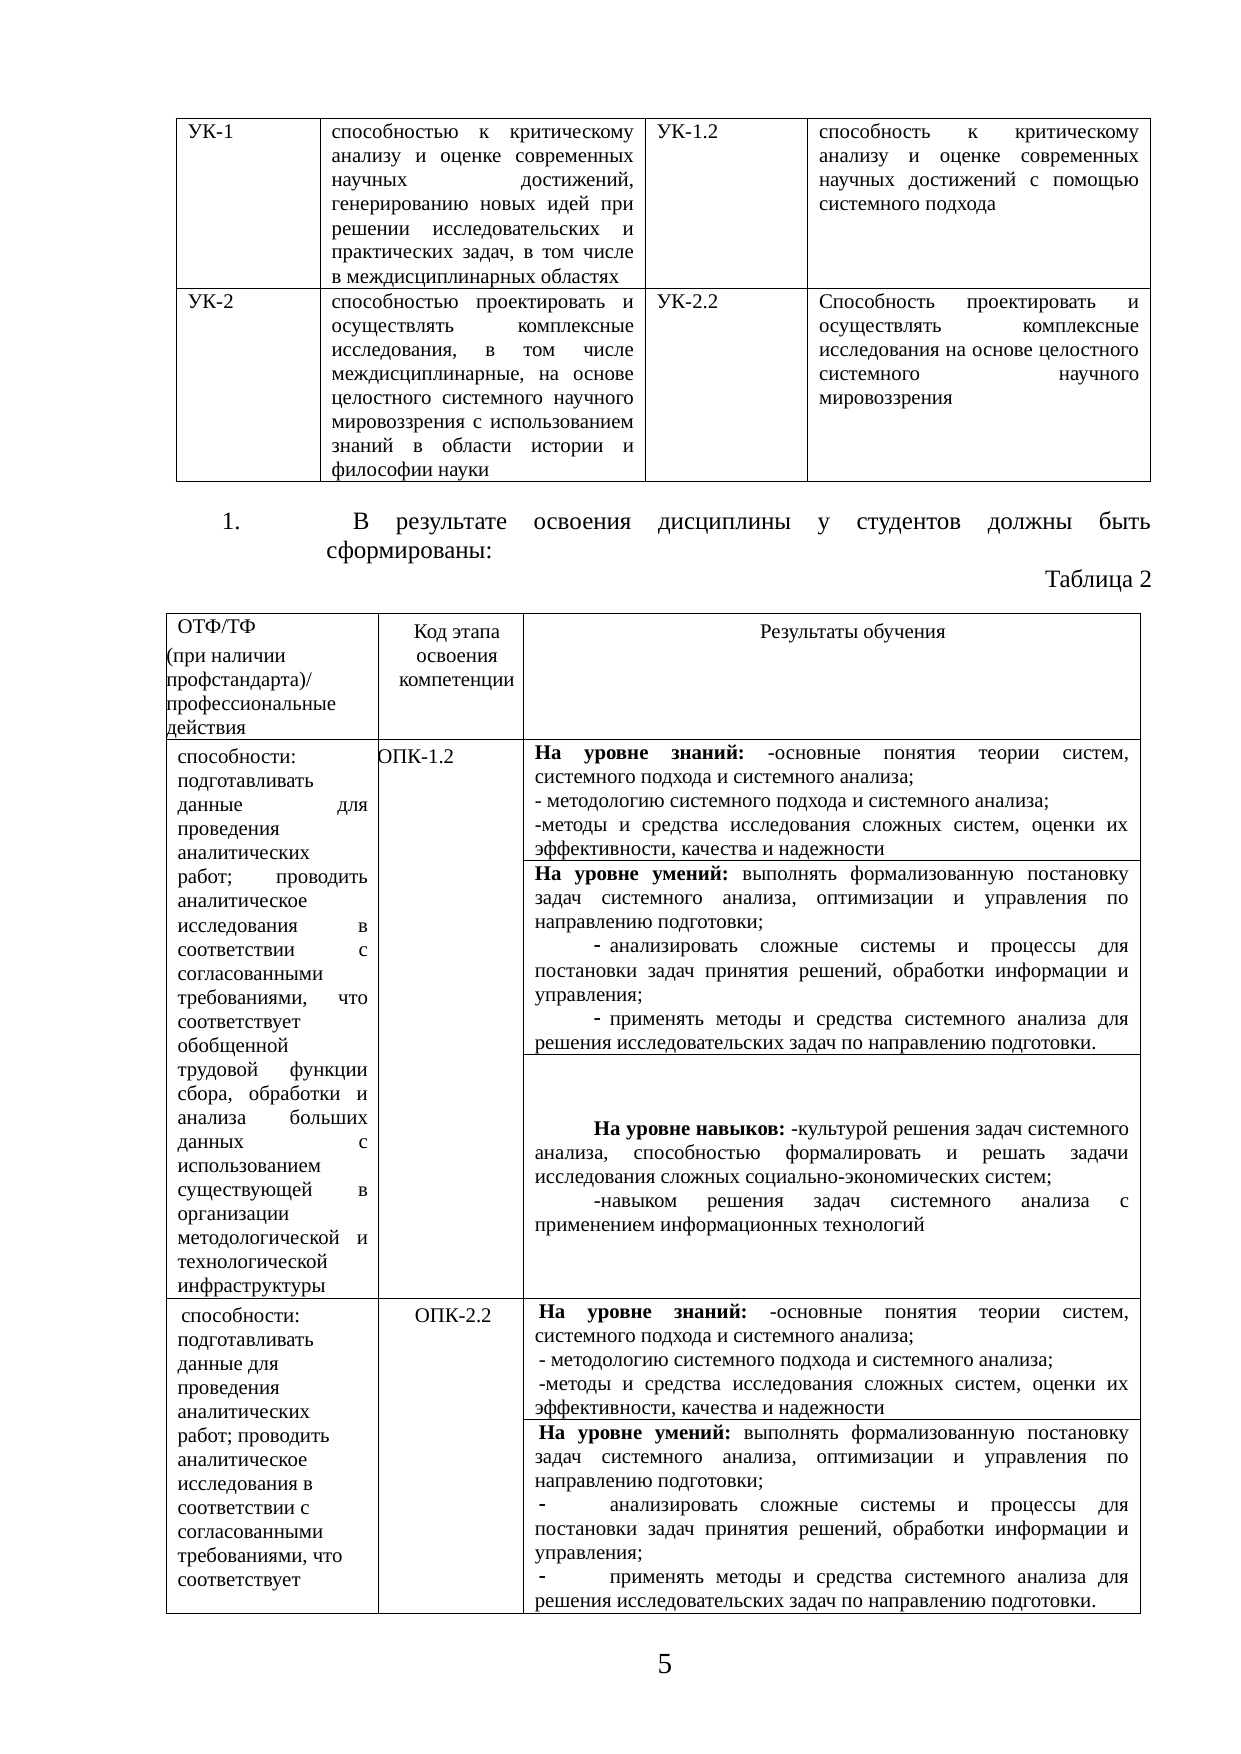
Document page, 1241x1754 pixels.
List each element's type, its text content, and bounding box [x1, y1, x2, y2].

table_cell Способность проектировать и осуществлять комплексные исследования на основе целостного системного научного мировоззрения [808, 289, 1150, 481]
table_cell УК-2.2 [646, 289, 807, 481]
table_cell способность к критическому анализу и оценке современных научных достижений с помощью системного подхода [808, 119, 1150, 288]
table_cell УК-2 [177, 289, 320, 481]
table_cell способностью к критическому анализу и оценке современных научных достижений, генерированию новых идей при решении исследовательских и практических задач, в том числе в междисциплинарных областях [321, 119, 645, 288]
table_cell ОПК-1.2 [379, 740, 523, 1297]
table_cell УК-1.2 [646, 119, 807, 288]
table_cell На уровне умений: выполнять формализованную постановку задач системного анализа, оптимизации и управления по направлению подготовки; анализировать сложные системы и процессы для постановки задач принятия решений, обработки информации и управления; применять методы и средства системного анализа для решения исследовательских задач по направлению подготовки. [524, 1420, 1140, 1612]
list В результате освоения дисциплины у студентов должны быть сформированы: [222, 506, 1152, 564]
table_cell способностью проектировать и осуществлять комплексные исследования, в том числе междисциплинарные, на основе целостного системного научного мировоззрения с использованием знаний в области истории и философии науки [321, 289, 645, 481]
table_cell ОПК-2.2 [379, 1299, 523, 1612]
text Таблица 2 [177, 564, 1152, 592]
table_header Результаты обучения [524, 614, 1140, 739]
table_header Код этапа освоения компетенции [379, 614, 523, 739]
table_header ОТФ/ТФ (при наличии профстандарта)/ профессиональные действия [167, 614, 378, 739]
table_cell На уровне умений: выполнять формализованную постановку задач системного анализа, оптимизации и управления по направлению подготовки; анализировать сложные системы и процессы для постановки задач принятия решений, обработки информации и управления; применять методы и средства системного анализа для решения исследовательских задач по направлению подготовки. [524, 861, 1140, 1054]
table_cell УК-1 [177, 119, 320, 288]
